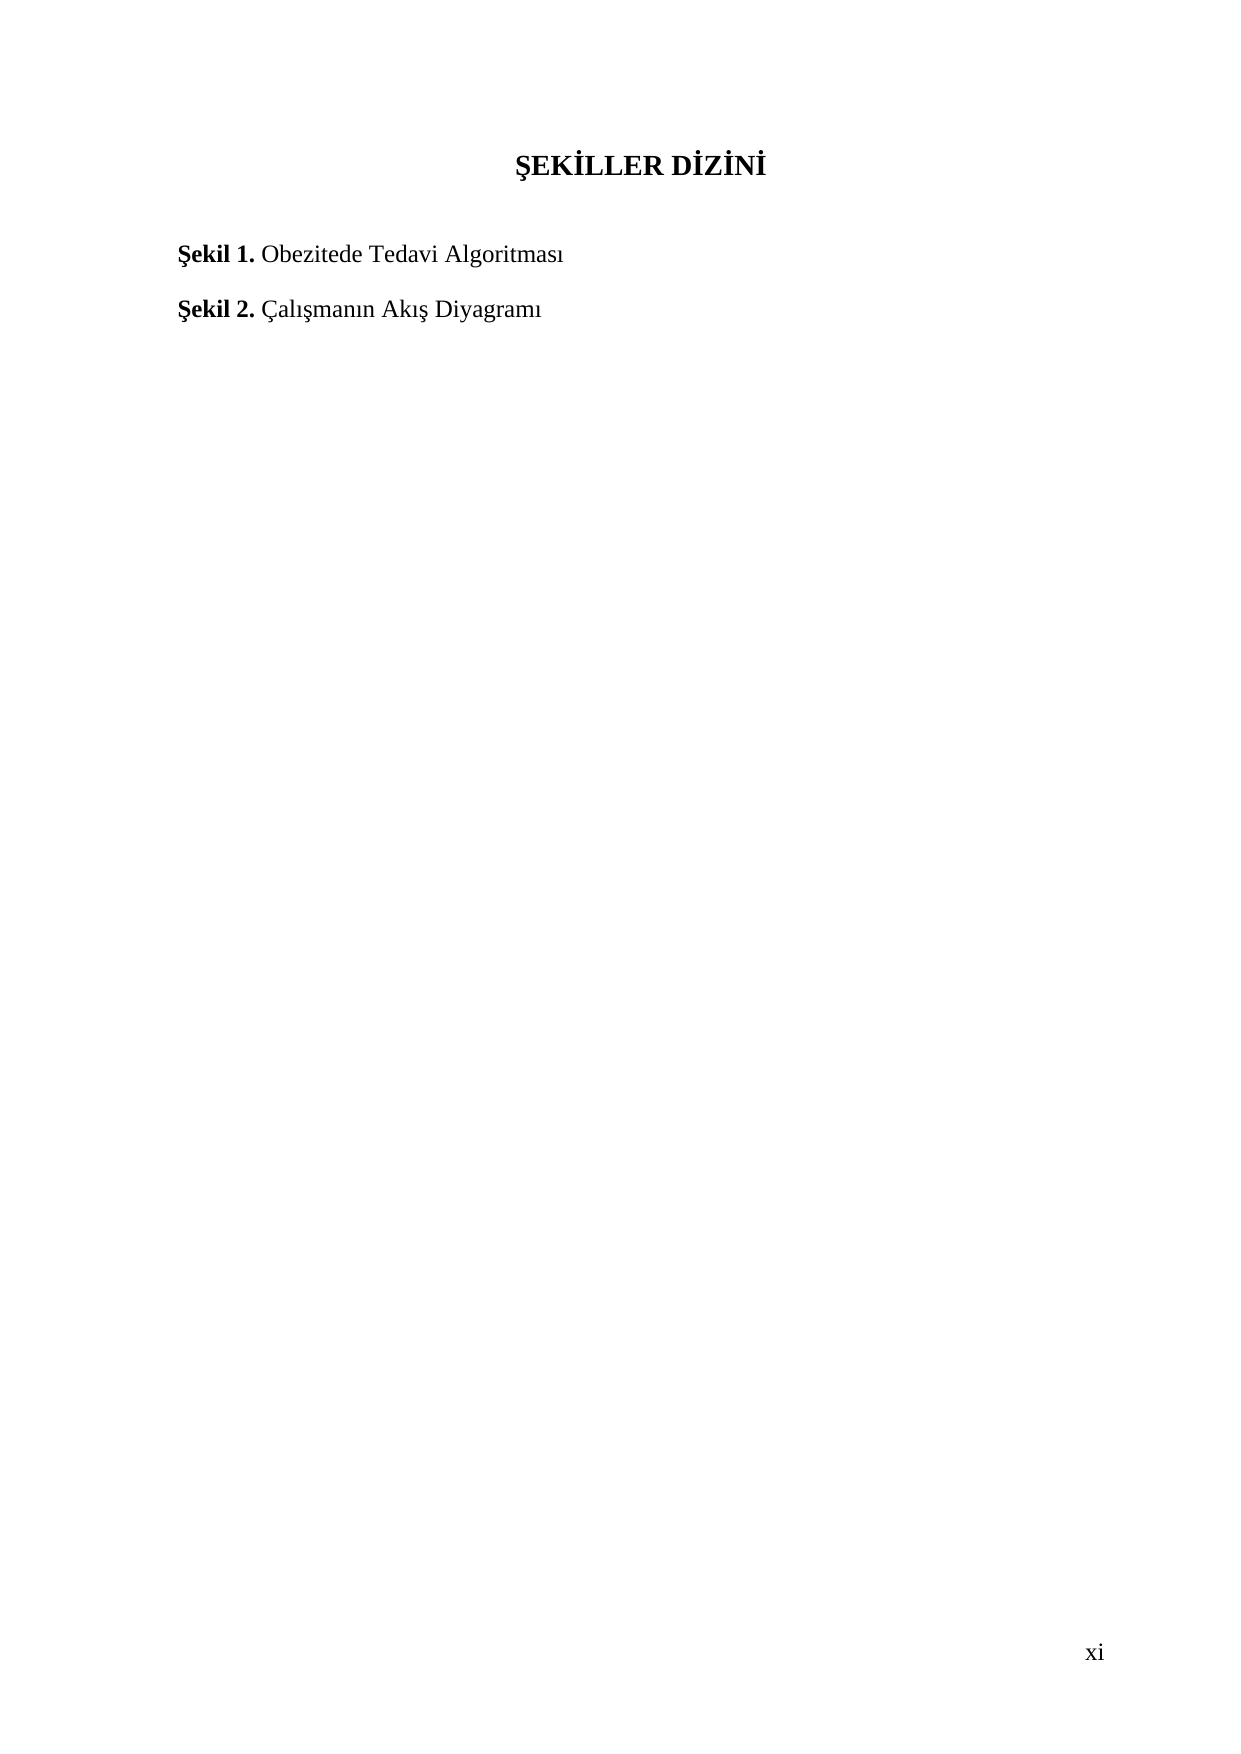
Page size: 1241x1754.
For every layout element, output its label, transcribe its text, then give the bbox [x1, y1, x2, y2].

text Şekil 1. Obezitede Tedavi Algoritması 10 [177, 239, 1075, 267]
text ŞEKİLLER DİZİNİ [177, 148, 1104, 181]
text Şekil 2. Çalışmanın Akış Diyagramı 40 [177, 294, 1075, 323]
